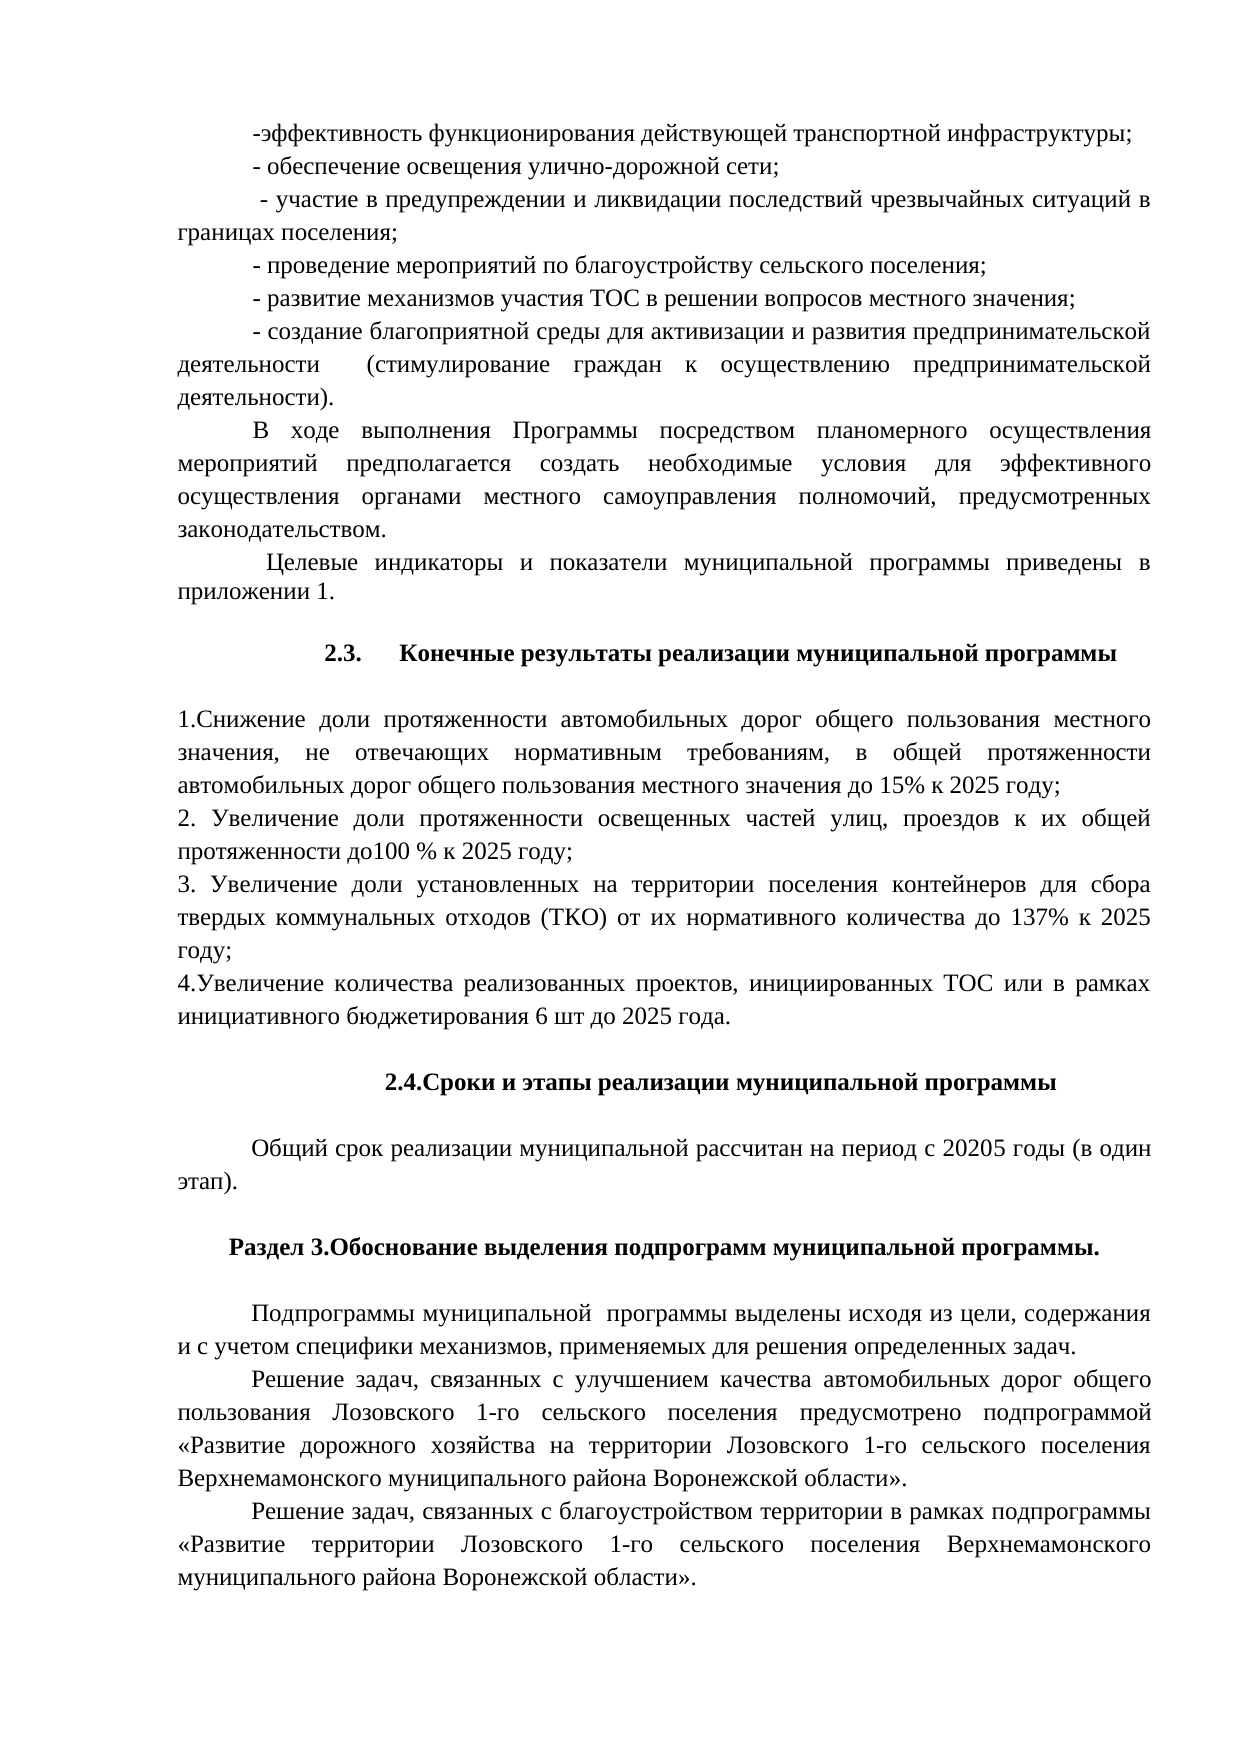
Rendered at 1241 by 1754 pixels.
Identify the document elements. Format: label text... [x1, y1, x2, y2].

text Раздел 3.Обоснование выделения подпрограмм муниципальной программы. [177, 1232, 1152, 1261]
list Конечные результаты реализации муниципальной программы [290, 638, 1152, 667]
text - развитие механизмов участия ТОС в решении вопросов местного значения; [177, 283, 1152, 312]
text Общий срок реализации муниципальной рассчитан на период с 2020енка расходов по годам реализации муниципальной программы, тыс.руб.ятия, мероприятия по 2025 годы (в один этап). [177, 1133, 1152, 1195]
text Целевые индикаторы и показатели муниципальной программы приведены в приложении 1. [177, 547, 1152, 605]
text 2.4.Сроки и этапы реализации муниципальной программы [290, 1067, 1152, 1096]
text - участие в предупреждении и ликвидации последствий чрезвычайных ситуаций в границах поселения; [177, 184, 1152, 246]
text - обеспечение освещения улично-дорожной сети; [177, 151, 1152, 180]
text 2. Увеличение доли протяженности освещенных частей улиц, проездов к их общей протяженности до100 % к 2025 году; [177, 803, 1152, 865]
text Решение задач, связанных с улучшением качества автомобильных дорог общего пользования Лозовского 1-го сельского поселения предусмотрено подпрограммой «Развитие дорожного хозяйства на территории Лозовского 1-го сельского поселения Верхнемамонского муниципального района Воронежской области». [177, 1364, 1152, 1492]
text - проведение мероприятий по благоустройству сельского поселения; [177, 250, 1152, 279]
text Решение задач, связанных с благоустройством территории в рамках подпрограммы «Развитие территории Лозовского 1-го сельского поселения Верхнемамонского муниципального района Воронежской области». [177, 1496, 1152, 1591]
text В ходе выполнения Программы посредством планомерного осуществления мероприятий предполагается создать необходимые условия для эффективного осуществления органами местного самоуправления полномочий, предусмотренных законодательством. [177, 415, 1152, 543]
text 3. Увеличение доли установленных на территории поселения контейнеров для сбора твердых коммунальных отходов (ТКО) от их нормативного количества до 137% к 2025 году; [177, 869, 1152, 964]
text Подпрограммы муниципальной программы выделены исходя из цели, содержания и с учетом специфики механизмов, применяемых для решения определенных задач. [177, 1298, 1152, 1360]
text 4.Увеличение количества реализованных проектов, инициированных ТОС или в рамках инициативного бюджетирования 6 шт до 2025 года. [177, 968, 1152, 1030]
text - создание благоприятной среды для активизации и развития предпринимательской деятельности (стимулирование граждан к осуществлению предпринимательской деятельности). [177, 316, 1152, 411]
text 1.Снижение доли протяженности автомобильных дорог общего пользования местного значения, не отвечающих нормативным требованиям, в общей протяженности автомобильных дорог общего пользования местного значения до 15% к 2025 году; [177, 704, 1152, 799]
text -эффективность функционирования действующей транспортной инфраструктуры; [177, 118, 1152, 147]
